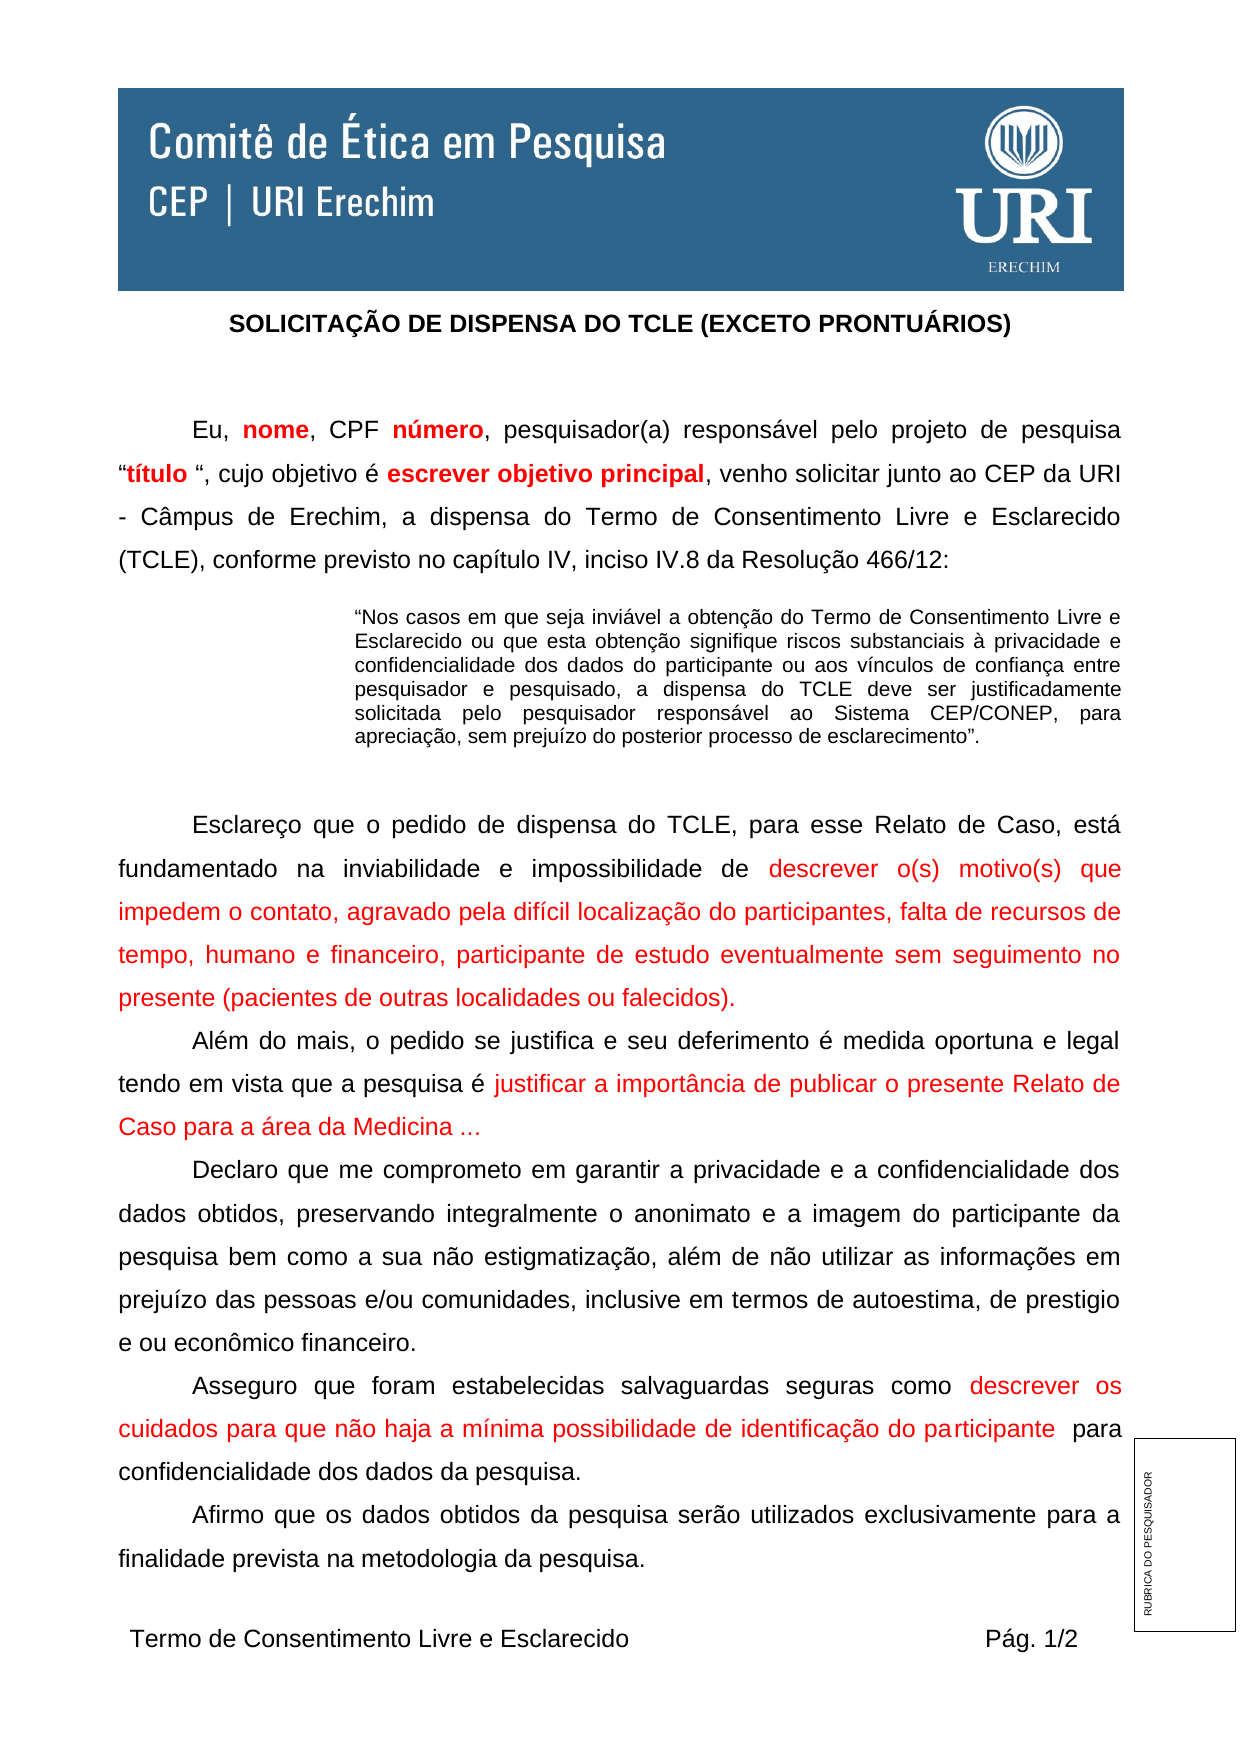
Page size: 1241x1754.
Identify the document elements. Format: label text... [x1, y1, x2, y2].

picture [118, 88, 1124, 291]
text Eu, , CPF , pesquisador(a) responsável pelo projeto de pesquisa “ “, cujo objetivo é , venho solicitar junto ao CEP da URI - Câmpus de Erechim, a dispensa do Termo de Consentimento Livre e Esclarecido (TCLE), conforme previsto no capítulo IV, inciso IV.8 da Resolução 466/12: [118, 415, 1122, 573]
text SOLICITAÇÃO DE DISPENSA DO TCLE (EXCETO PRONTUÁRIOS) [118, 308, 1122, 337]
text Afirmo que os dados obtidos da pesquisa serão utilizados exclusivamente para a finalidade prevista na metodologia da pesquisa. [118, 1500, 1122, 1572]
text Esclareço que o pedido de dispensa do TCLE, para esse Relato de Caso, está fundamentado na inviabilidade e impossibilidade de [118, 810, 1122, 1012]
text Além do mais, o pedido se justifica e seu deferimento é medida oportuna e legal tendo em vista que a pesquisa é . [118, 1026, 1122, 1141]
text Declaro que me comprometo em garantir a privacidade e a confidencialidade dos dados obtidos, preservando integralmente o anonimato e a imagem do participante da pesquisa bem como a sua não estigmatização, além de não utilizar as informações em prejuízo das pessoas e/ou comunidades, inclusive em termos de autoestima, de prestigio e ou econômico financeiro. [118, 1155, 1122, 1357]
text “Nos casos em que seja inviável a obtenção do Termo de Consentimento Livre e Esclarecido ou que esta obtenção signifique riscos substanciais à privacidade e confidencialidade dos dados do participante ou aos vínculos de confiança entre pesquisador e pesquisado, a dispensa do TCLE deve ser justificadamente solicitada pelo pesquisador responsável ao Sistema CEP/CONEP, para apreciação, sem prejuízo do posterior processo de esclarecimento”. [354, 604, 1122, 748]
text Asseguro que foram estabelecidas salvaguardas seguras como para confidencialidade dos dados da pesquisa. [118, 1371, 1122, 1486]
